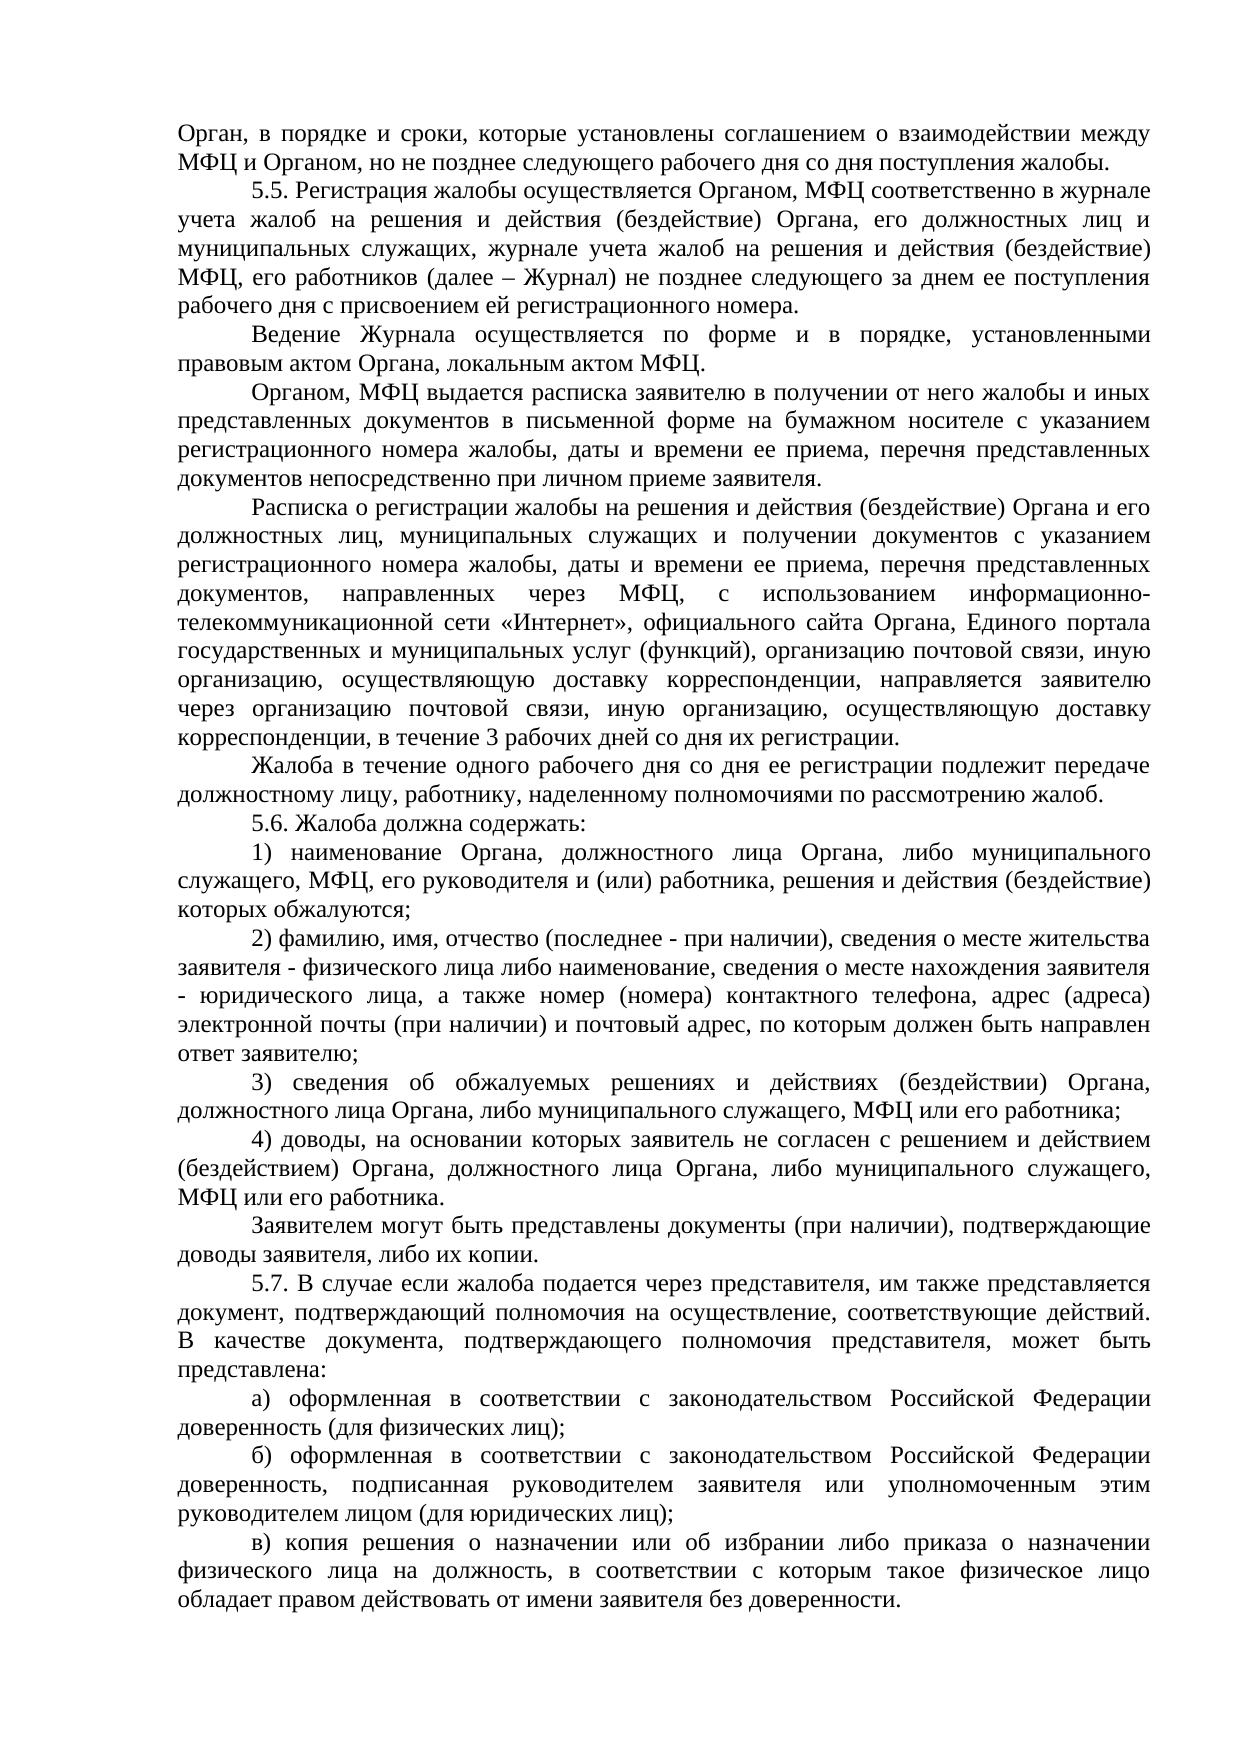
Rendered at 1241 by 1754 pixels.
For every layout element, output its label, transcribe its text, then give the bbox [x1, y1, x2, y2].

text б) оформленная в соответствии с законодательством Российской Федерации доверенность, подписанная руководителем заявителя или уполномоченным этим руководителем лицом (для юридических лиц); [177, 1441, 1152, 1527]
text Жалоба в течение одного рабочего дня со дня ее регистрации подлежит передаче должностному лицу, работнику, наделенному полномочиями по рассмотрению жалоб. [177, 751, 1152, 808]
text 5.7. В случае если жалоба подается через представителя, им также представляется документ, подтверждающий полномочия на осуществление, соответствующие действий. В качестве документа, подтверждающего полномочия представителя, может быть представлена: [177, 1268, 1152, 1383]
text 5.5. Регистрация жалобы осуществляется Органом, МФЦ соответственно в журнале учета жалоб на решения и действия (бездействие) Органа, его должностных лиц и муниципальных служащих, журнале учета жалоб на решения и действия (бездействие) МФЦ, его работников (далее – Журнал) не позднее следующего за днем ее поступления рабочего дня с присвоением ей регистрационного номера. [177, 176, 1152, 319]
text 5.6. Жалоба должна содержать: [177, 808, 1152, 837]
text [177, 118, 1152, 176]
text 2) фамилию, имя, отчество (последнее - при наличии), сведения о месте жительства заявителя - физического лица либо наименование, сведения о месте нахождения заявителя - юридического лица, а также номер (номера) контактного телефона, адрес (адреса) электронной почты (при наличии) и почтовый адрес, по которым должен быть направлен ответ заявителю; [177, 923, 1152, 1067]
text а) оформленная в соответствии с законодательством Российской Федерации доверенность (для физических лиц); [177, 1383, 1152, 1441]
text 4) доводы, на основании которых заявитель не согласен с решением и действием (бездействием) Органа, должностного лица Органа, либо муниципального служащего, МФЦ или его работника. [177, 1124, 1152, 1211]
text Ведение Журнала осуществляется по форме и в порядке, установленными правовым актом Органа, локальным актом МФЦ. [177, 319, 1152, 377]
text 1) наименование Органа, должностного лица Органа, либо муниципального служащего, МФЦ, его руководителя и (или) работника, решения и действия (бездействие) которых обжалуются; [177, 837, 1152, 923]
text Расписка о регистрации жалобы на решения и действия (бездействие) Органа и его должностных лиц, муниципальных служащих и получении документов с указанием регистрационного номера жалобы, даты и времени ее приема, перечня представленных документов, направленных через МФЦ, с использованием информационно-телекоммуникационной сети «Интернет», официального сайта Органа, Единого портала государственных и муниципальных услуг (функций), организацию почтовой связи, иную организацию, осуществляющую доставку корреспонденции, направляется заявителю через организацию почтовой связи, иную организацию, осуществляющую доставку корреспонденции, в течение 3 рабочих дней со дня их регистрации. [177, 492, 1152, 751]
text в) копия решения о назначении или об избрании либо приказа о назначении физического лица на должность, в соответствии с которым такое физическое лицо обладает правом действовать от имени заявителя без доверенности. [177, 1527, 1152, 1613]
text Заявителем могут быть представлены документы (при наличии), подтверждающие доводы заявителя, либо их копии. [177, 1211, 1152, 1268]
text Органом, МФЦ выдается расписка заявителю в получении от него жалобы и иных представленных документов в письменной форме на бумажном носителе с указанием регистрационного номера жалобы, даты и времени ее приема, перечня представленных документов непосредственно при личном приеме заявителя. [177, 377, 1152, 492]
text 3) сведения об обжалуемых решениях и действиях (бездействии) Органа, должностного лица Органа, либо муниципального служащего, МФЦ или его работника; [177, 1067, 1152, 1124]
